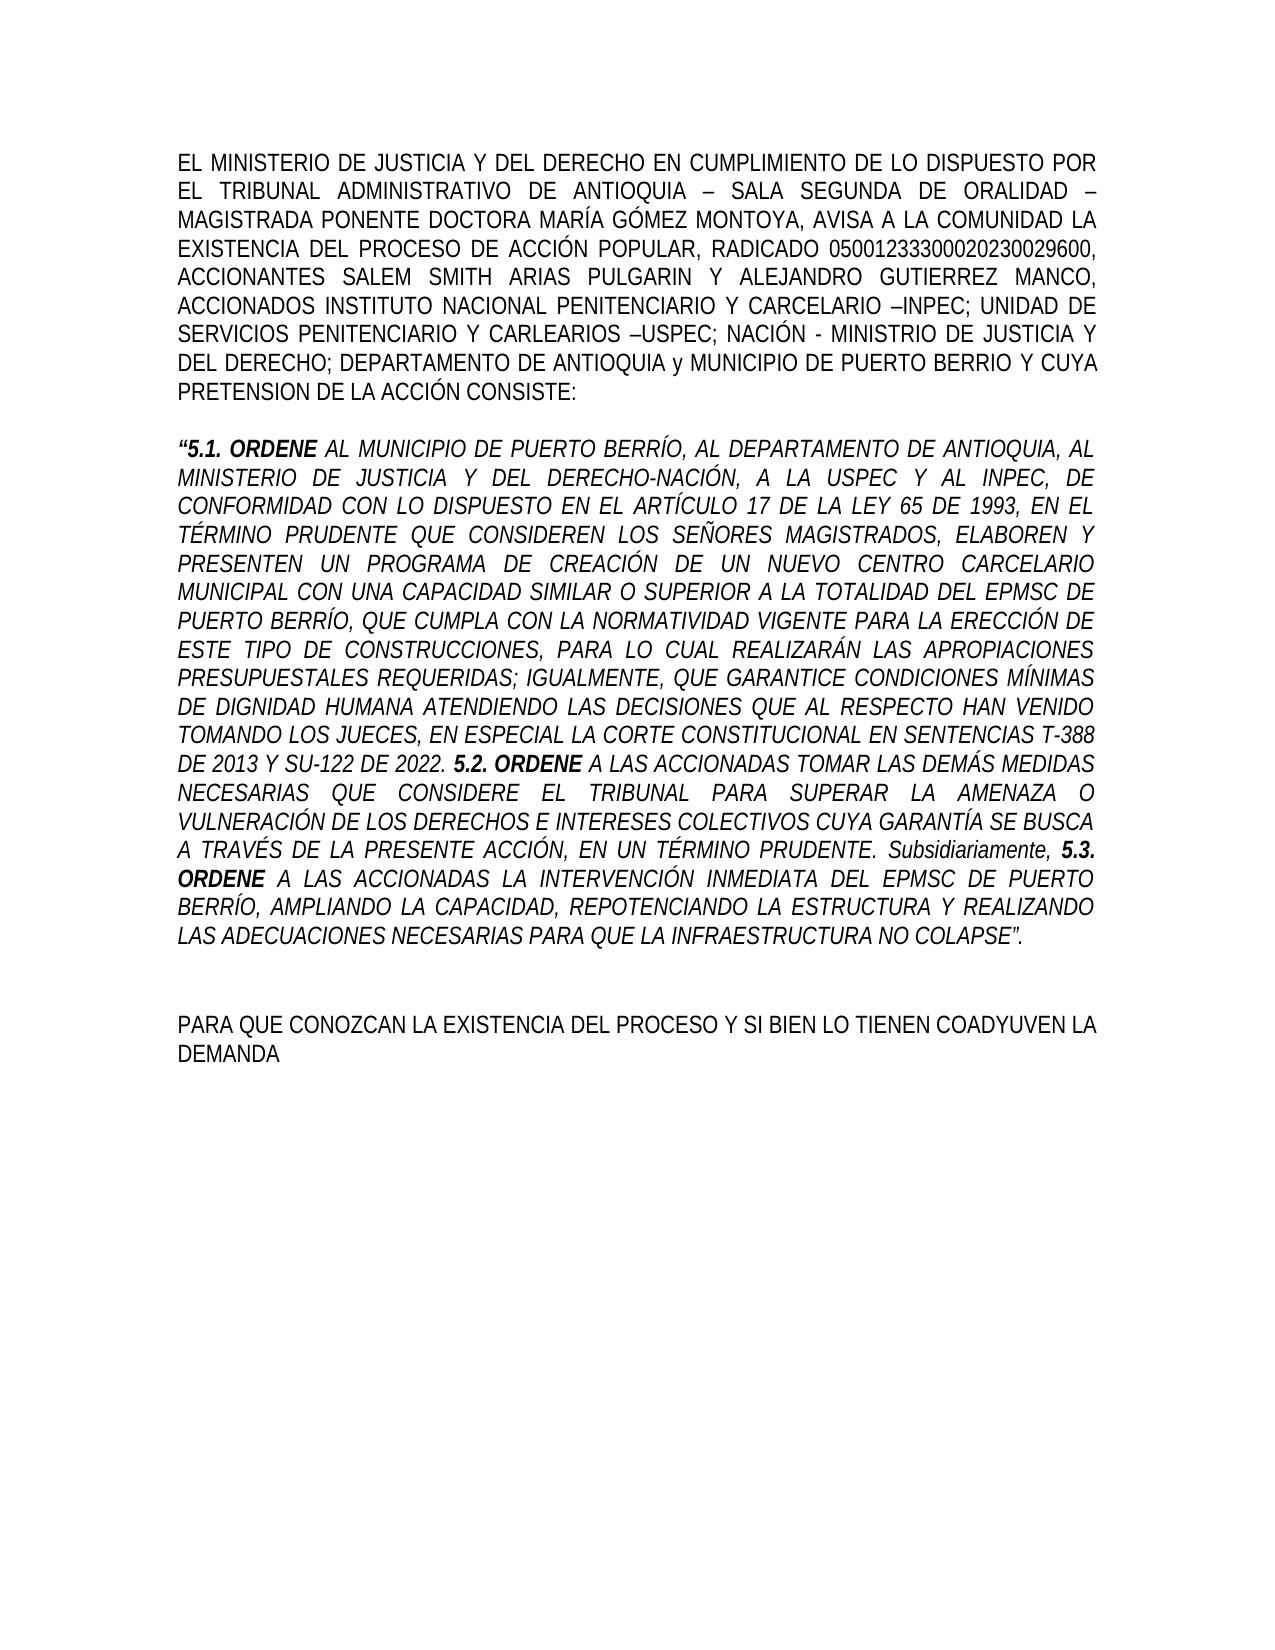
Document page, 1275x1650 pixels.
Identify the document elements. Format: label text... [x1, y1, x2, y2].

text EL MINISTERIO DE JUSTICIA Y DEL DERECHO EN CUMPLIMIENTO DE LO DISPUESTO POR EL TRIBUNAL ADMINISTRATIVO DE ANTIOQUIA – SALA SEGUNDA DE ORALIDAD – MAGISTRADA PONENTE DOCTORA MARÍA GÓMEZ MONTOYA, AVISA A LA COMUNIDAD LA EXISTENCIA DEL PROCESO DE ACCIÓN POPULAR, RADICADO 05001233300020230029600, ACCIONANTES SALEM SMITH ARIAS PULGARIN Y ALEJANDRO GUTIERREZ MANCO, ACCIONADOS INSTITUTO NACIONAL PENITENCIARIO Y CARCELARIO –INPEC; UNIDAD DE SERVICIOS PENITENCIARIO Y CARLEARIOS –USPEC; NACIÓN - MINISTRIO DE JUSTICIA Y DEL DERECHO; DEPARTAMENTO DE ANTIOQUIA y MUNICIPIO DE PUERTO BERRIO Y CUYA PRETENSION DE LA ACCIÓN CONSISTE: [177, 148, 1098, 405]
text PARA QUE CONOZCAN LA EXISTENCIA DEL PROCESO Y SI BIEN LO TIENEN COADYUVEN LA DEMANDA [177, 1010, 1098, 1068]
text “5.1. ORDENE AL MUNICIPIO DE PUERTO BERRÍO, AL DEPARTAMENTO DE ANTIOQUIA, AL MINISTERIO DE JUSTICIA Y DEL DERECHO-NACIÓN, A LA USPEC Y AL INPEC, DE CONFORMIDAD CON LO DISPUESTO EN EL ARTÍCULO 17 DE LA LEY 65 DE 1993, EN EL TÉRMINO PRUDENTE QUE CONSIDEREN LOS SEÑORES MAGISTRADOS, ELABOREN Y PRESENTEN UN PROGRAMA DE CREACIÓN DE UN NUEVO CENTRO CARCELARIO MUNICIPAL CON UNA CAPACIDAD SIMILAR O SUPERIOR A LA TOTALIDAD DEL EPMSC DE PUERTO BERRÍO, QUE CUMPLA CON LA NORMATIVIDAD VIGENTE PARA LA ERECCIÓN DE ESTE TIPO DE CONSTRUCCIONES, PARA LO CUAL REALIZARÁN LAS APROPIACIONES PRESUPUESTALES REQUERIDAS; IGUALMENTE, QUE GARANTICE CONDICIONES MÍNIMAS DE DIGNIDAD HUMANA ATENDIENDO LAS DECISIONES QUE AL RESPECTO HAN VENIDO TOMANDO LOS JUECES, EN ESPECIAL LA CORTE CONSTITUCIONAL EN SENTENCIAS T-388 DE 2013 Y SU-122 DE 2022. 5.2. ORDENE A LAS ACCIONADAS TOMAR LAS DEMÁS MEDIDAS NECESARIAS QUE CONSIDERE EL TRIBUNAL PARA SUPERAR LA AMENAZA O VULNERACIÓN DE LOS DERECHOS E INTERESES COLECTIVOS CUYA GARANTÍA SE BUSCA A TRAVÉS DE LA PRESENTE ACCIÓN, EN UN TÉRMINO PRUDENTE. Subsidiariamente, 5.3. ORDENE A LAS ACCIONADAS LA INTERVENCIÓN INMEDIATA DEL EPMSC DE PUERTO BERRÍO, AMPLIANDO LA CAPACIDAD, REPOTENCIANDO LA ESTRUCTURA Y REALIZANDO LAS ADECUACIONES NECESARIAS PARA QUE LA INFRAESTRUCTURA NO COLAPSE”. [177, 434, 1098, 950]
